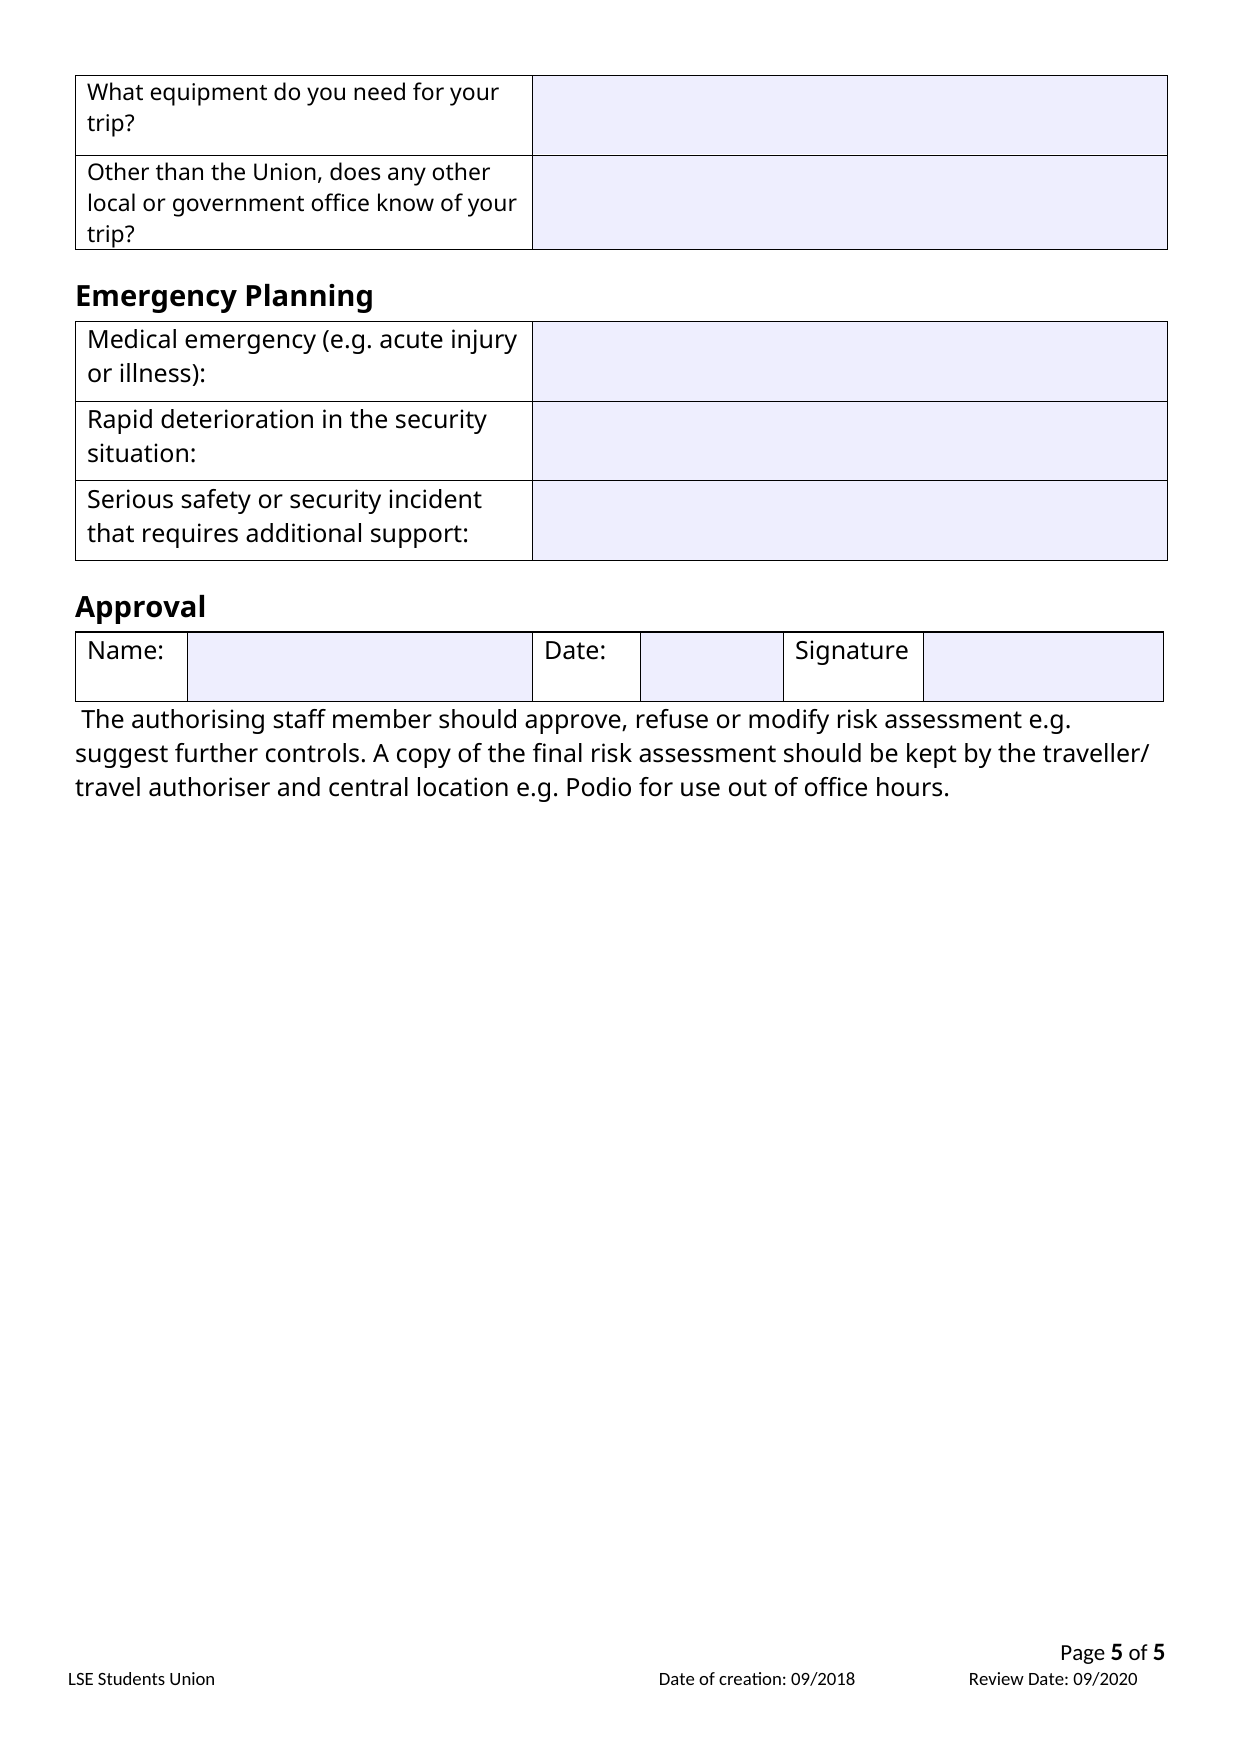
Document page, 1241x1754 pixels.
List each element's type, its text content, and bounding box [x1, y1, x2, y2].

table_header Signature [784, 633, 923, 701]
table_cell What equipment do you need for your trip? [76, 76, 532, 154]
subtitle Approval [75, 586, 1165, 626]
text The authorising staff member should approve, refuse or modify risk assessment e.g. suggest further controls. A copy of the final risk assessment should be kept by the traveller/ travel authoriser and central location e.g. Podio for use out of office hours. [75, 702, 1165, 804]
table_header [533, 322, 1167, 401]
table_cell [533, 481, 1167, 560]
table_cell [533, 402, 1167, 480]
table_header Medical emergency (e.g. acute injury or illness): [76, 322, 532, 401]
table_header Name: [76, 633, 187, 701]
table_header [641, 633, 783, 701]
table_header [188, 633, 532, 701]
table_header [924, 633, 1163, 701]
table_cell Other than the Union, does any other local or government office know of your trip? [76, 156, 532, 249]
table_cell [533, 156, 1167, 249]
subtitle Emergency Planning [75, 275, 1165, 315]
table_cell Serious safety or security incident that requires additional support: [76, 481, 532, 560]
table_header Date: [533, 633, 640, 701]
table_cell Rapid deterioration in the security situation: [76, 402, 532, 480]
table_cell [533, 76, 1167, 154]
